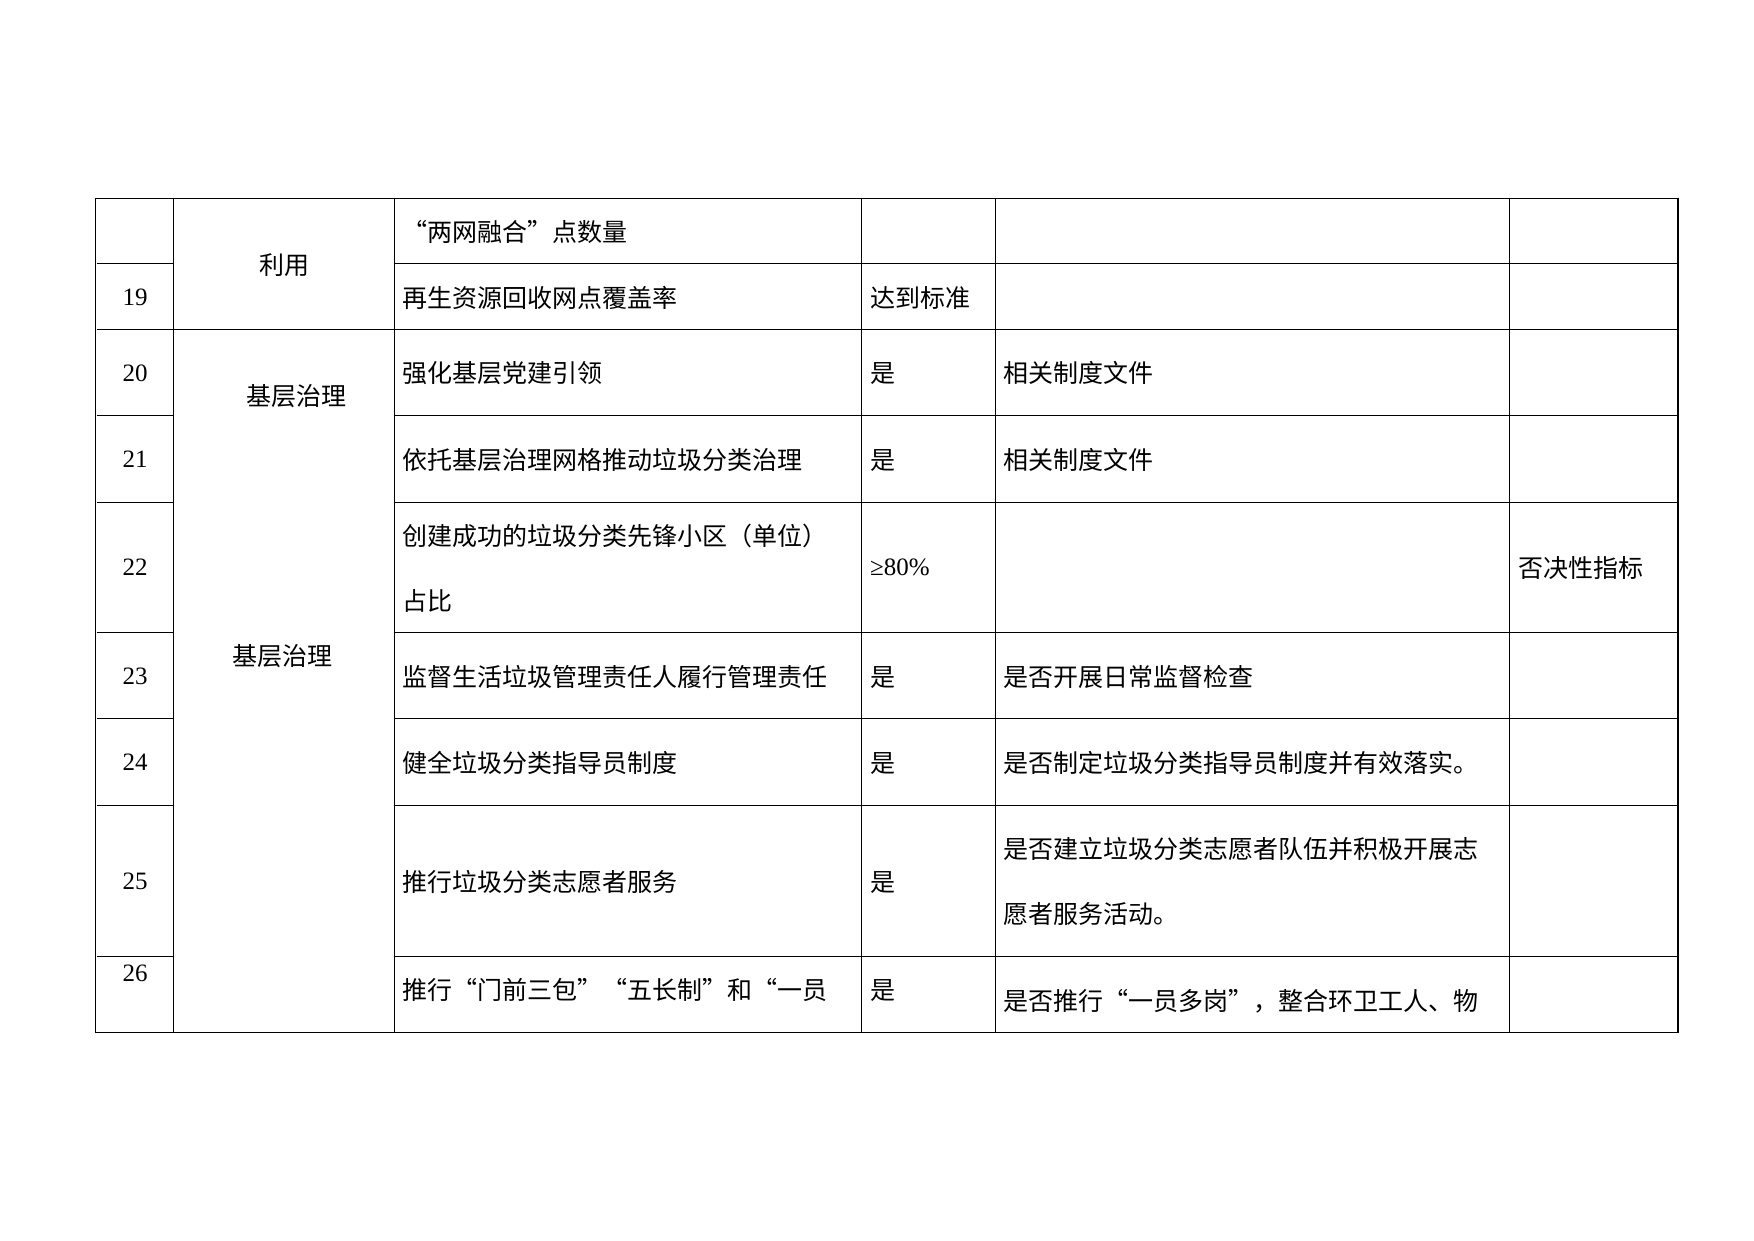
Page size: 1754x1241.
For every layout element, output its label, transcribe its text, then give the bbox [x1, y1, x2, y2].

table_cell 再生资源回收网点覆盖率 [395, 264, 861, 329]
table_cell 20 [96, 330, 173, 415]
table_cell 基层治理 基层治理 [174, 330, 394, 1032]
table_cell [1510, 719, 1677, 804]
table_cell 18 [96, 199, 173, 263]
table_cell 是否建立垃圾分类志愿者队伍并积极开展志愿者服务活动。 [996, 806, 1509, 956]
table_cell 强化基层党建引领 [395, 330, 861, 415]
table_cell 否决性指标 [1510, 503, 1677, 632]
table_cell 相关制度文件 [996, 330, 1509, 415]
table_cell 是 [862, 957, 995, 1032]
table_cell [1510, 264, 1677, 329]
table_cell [395, 957, 861, 1032]
table_cell [1510, 199, 1677, 263]
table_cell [395, 199, 861, 263]
table_cell [1510, 330, 1677, 415]
table_cell 是否制定垃圾分类指导员制度并有效落实。 [996, 719, 1509, 804]
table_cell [996, 957, 1509, 1032]
table_cell 23 [96, 633, 173, 718]
table_cell 创建成功的垃圾分类先锋小区（单位）占比 [395, 503, 861, 632]
table_cell [996, 199, 1509, 263]
table_cell 推行垃圾分类志愿者服务 [395, 806, 861, 956]
table_cell ≥1 [862, 199, 995, 263]
table_cell ≥80% [862, 503, 995, 632]
table_cell 24 [96, 719, 173, 804]
table_cell 19 [96, 264, 173, 329]
table_cell 22 [96, 503, 173, 632]
table_cell 21 [96, 416, 173, 501]
table_cell 依托基层治理网格推动垃圾分类治理 [395, 416, 861, 501]
table_cell 25 [96, 806, 173, 956]
table_cell [1510, 633, 1677, 718]
table_cell [996, 264, 1509, 329]
table_cell 是 [862, 806, 995, 956]
table_cell 监督生活垃圾管理责任人履行管理责任 [395, 633, 861, 718]
table_cell 健全垃圾分类指导员制度 [395, 719, 861, 804]
table_cell [1510, 416, 1677, 501]
table_cell [1510, 806, 1677, 956]
table_cell 是 [862, 719, 995, 804]
table_cell 26 [96, 957, 173, 1032]
table_cell 相关制度文件 [996, 416, 1509, 501]
table_cell [996, 503, 1509, 632]
table_cell 是否开展日常监督检查 [996, 633, 1509, 718]
table_cell 是 [862, 330, 995, 415]
table_cell 垃圾资源化回收 利用 [174, 199, 394, 329]
table_cell [1510, 957, 1677, 1032]
table_cell 达到标准 [862, 264, 995, 329]
table_cell 是 [862, 633, 995, 718]
table_cell 是 [862, 416, 995, 501]
